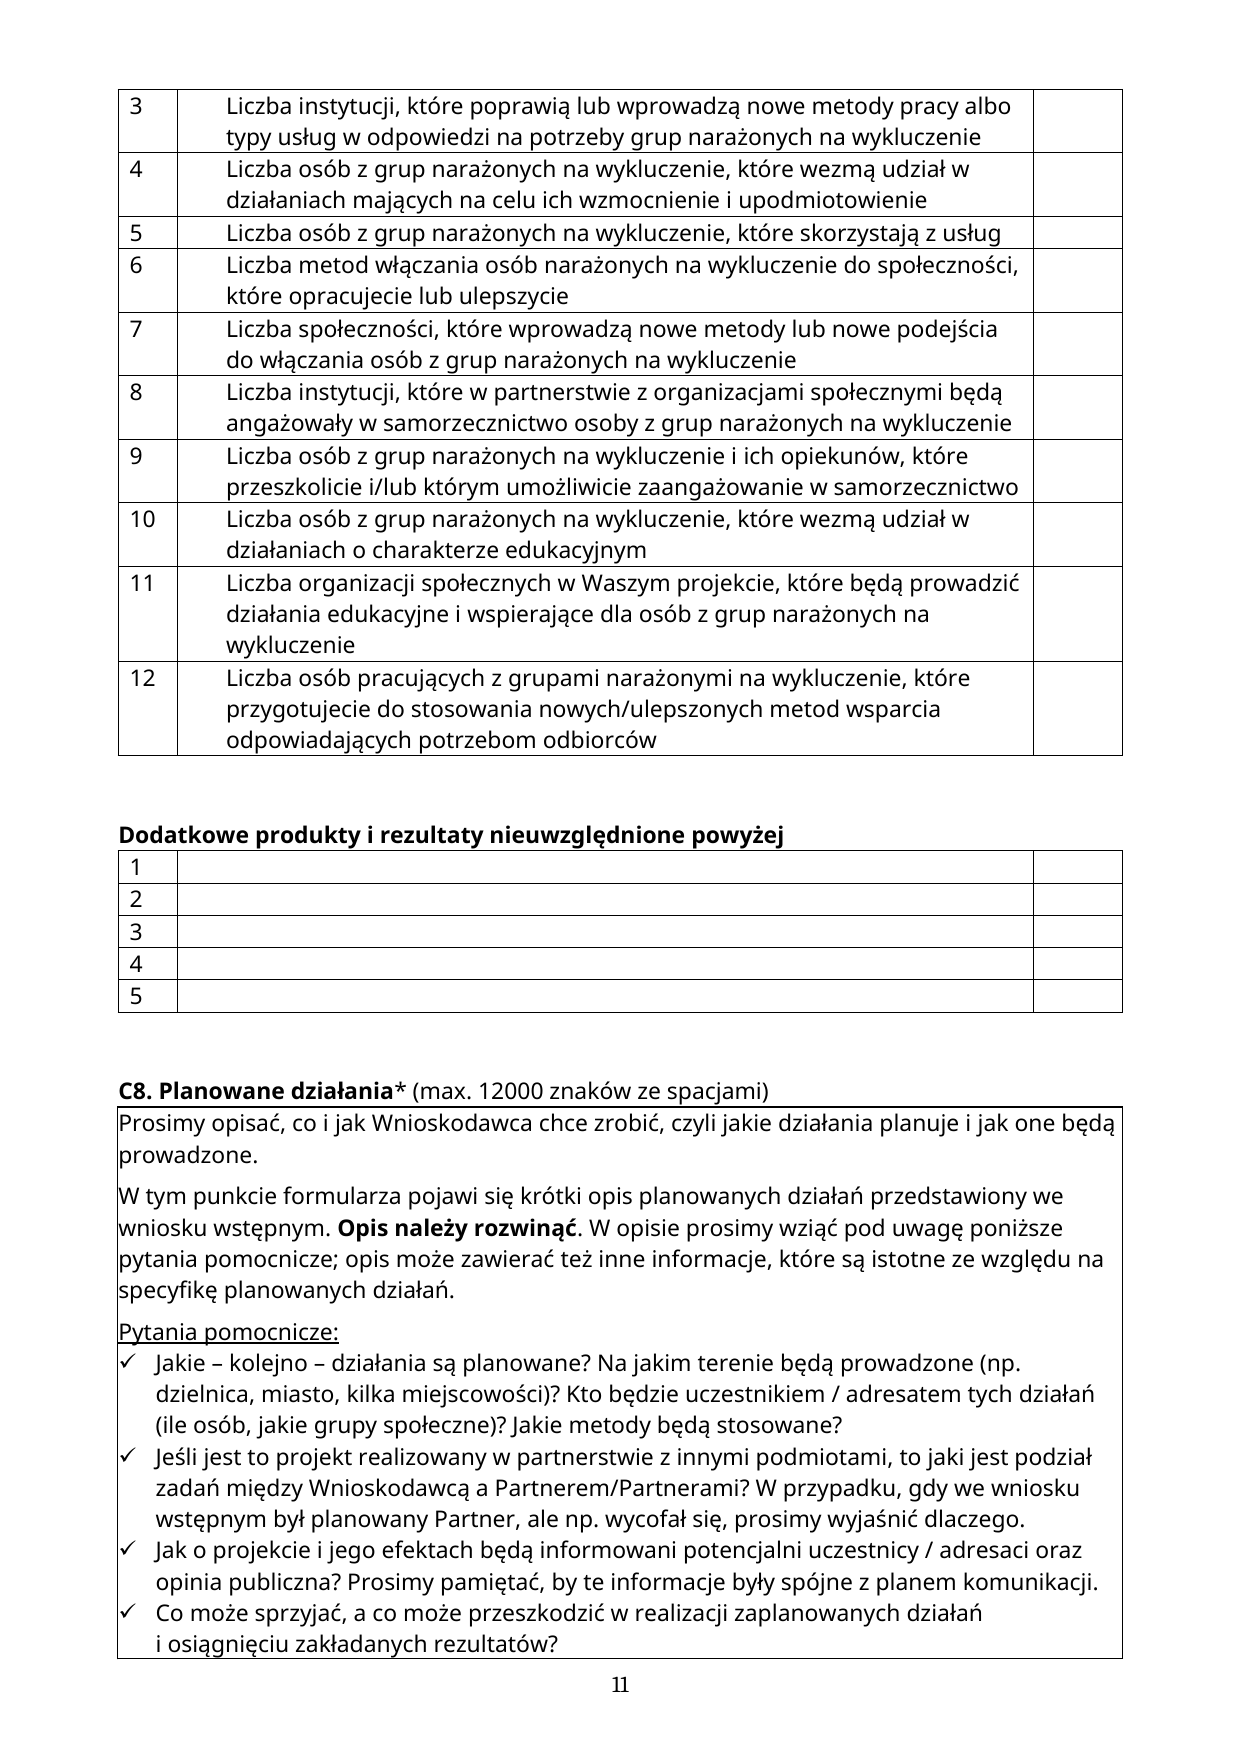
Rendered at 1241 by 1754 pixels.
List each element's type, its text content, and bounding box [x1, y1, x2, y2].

table_cell 10 [119, 503, 177, 566]
table_cell 12 [119, 662, 177, 755]
table_cell Liczba osób pracujących z grupami narażonymi na wykluczenie, które przygotujecie do stosowania nowych/ulepszonych metod wsparcia odpowiadających potrzebom odbiorców [178, 662, 1033, 755]
table_header [178, 851, 1033, 882]
table_cell 5 [119, 217, 177, 248]
table_cell Liczba instytucji, które poprawią lub wprowadzą nowe metody pracy albo typy usług w odpowiedzi na potrzeby grup narażonych na wykluczenie [178, 90, 1033, 152]
table_cell Liczba organizacji społecznych w Waszym projekcie, które będą prowadzić działania edukacyjne i wspierające dla osób z grup narażonych na wykluczenie [178, 567, 1033, 661]
table_cell [1034, 884, 1122, 915]
table_cell [1034, 980, 1122, 1012]
table_cell Liczba osób z grup narażonych na wykluczenie, które wezmą udział w działaniach o charakterze edukacyjnym [178, 503, 1033, 566]
list Jakie – kolejno – działania są planowane? Na jakim terenie będą prowadzone (np. dzielnica, miasto, kilka miejscowości)? Kto będzie uczestnikiem / adresatem tych działań (ile osób, jakie grupy społeczne)? Jakie metody będą stosowane? [118, 1347, 1122, 1441]
table_cell 6 [119, 249, 177, 312]
table_cell 2 [119, 884, 177, 915]
table_cell Liczba instytucji, które w partnerstwie z organizacjami społecznymi będą angażowały w samorzecznictwo osoby z grup narażonych na wykluczenie [178, 376, 1033, 439]
table_cell [1034, 440, 1122, 502]
table_cell [1034, 90, 1122, 152]
table_cell 7 [119, 313, 177, 375]
table_cell [178, 916, 1033, 947]
table_cell [1034, 503, 1122, 566]
list Jeśli jest to projekt realizowany w partnerstwie z innymi podmiotami, to jaki jest podział zadań między Wnioskodawcą a Partnerem/Partnerami? W przypadku, gdy we wniosku wstępnym był planowany Partner, ale np. wycofał się, prosimy wyjaśnić dlaczego. [118, 1441, 1122, 1534]
table_cell Liczba osób z grup narażonych na wykluczenie, które wezmą udział w działaniach mających na celu ich wzmocnienie i upodmiotowienie [178, 153, 1033, 216]
table_cell 11 [119, 567, 177, 661]
table_cell Liczba metod włączania osób narażonych na wykluczenie do społeczności, które opracujecie lub ulepszycie [178, 249, 1033, 312]
table_cell [1034, 567, 1122, 661]
table_cell [1034, 376, 1122, 439]
table_cell 9 [119, 440, 177, 502]
text Pytania pomocnicze: [118, 1315, 1122, 1347]
table_cell [1034, 313, 1122, 375]
table_cell Liczba osób z grup narażonych na wykluczenie i ich opiekunów, które przeszkolicie i/lub którym umożliwicie zaangażowanie w samorzecznictwo [178, 440, 1033, 502]
table_cell 3 [119, 90, 177, 152]
table_cell [178, 884, 1033, 915]
table_cell [178, 948, 1033, 979]
table_cell 5 [119, 980, 177, 1012]
table_cell Liczba społeczności, które wprowadzą nowe metody lub nowe podejścia do włączania osób z grup narażonych na wykluczenie [178, 313, 1033, 375]
table_cell [1034, 662, 1122, 755]
table_cell [1034, 948, 1122, 979]
table_cell 3 [119, 916, 177, 947]
table_cell [178, 980, 1033, 1012]
table_cell [1034, 916, 1122, 947]
table_header [1034, 851, 1122, 882]
list Jak o projekcie i jego efektach będą informowani potencjalni uczestnicy / adresaci oraz opinia publiczna? Prosimy pamiętać, by te informacje były spójne z planem komunikacji. [118, 1534, 1122, 1597]
table_cell Liczba osób z grup narażonych na wykluczenie, które skorzystają z usług [178, 217, 1033, 248]
table_cell 8 [119, 376, 177, 439]
table_header 1 [119, 851, 177, 882]
text Dodatkowe produkty i rezultaty nieuwzględnione powyżej [118, 819, 1122, 850]
table_cell [1034, 217, 1122, 248]
text W tym punkcie formularza pojawi się krótki opis planowanych działań przedstawiony we wniosku wstępnym. Opis należy rozwinąć. W opisie prosimy wziąć pod uwagę poniższe pytania pomocnicze; opis może zawierać też inne informacje, które są istotne ze względu na specyfikę planowanych działań. [118, 1179, 1122, 1305]
table_cell 4 [119, 948, 177, 979]
table_cell 4 [119, 153, 177, 216]
table_cell [1034, 153, 1122, 216]
list Co może sprzyjać, a co może przeszkodzić w realizacji zaplanowanych działań i osiągnięciu zakładanych rezultatów? [118, 1597, 1122, 1658]
table_cell [1034, 249, 1122, 312]
text Prosimy opisać, co i jak Wnioskodawca chce zrobić, czyli jakie działania planuje i jak one będą prowadzone. [118, 1108, 1122, 1170]
text C8. Planowane działania* (max. 12000 znaków ze spacjami) [118, 1075, 1122, 1106]
